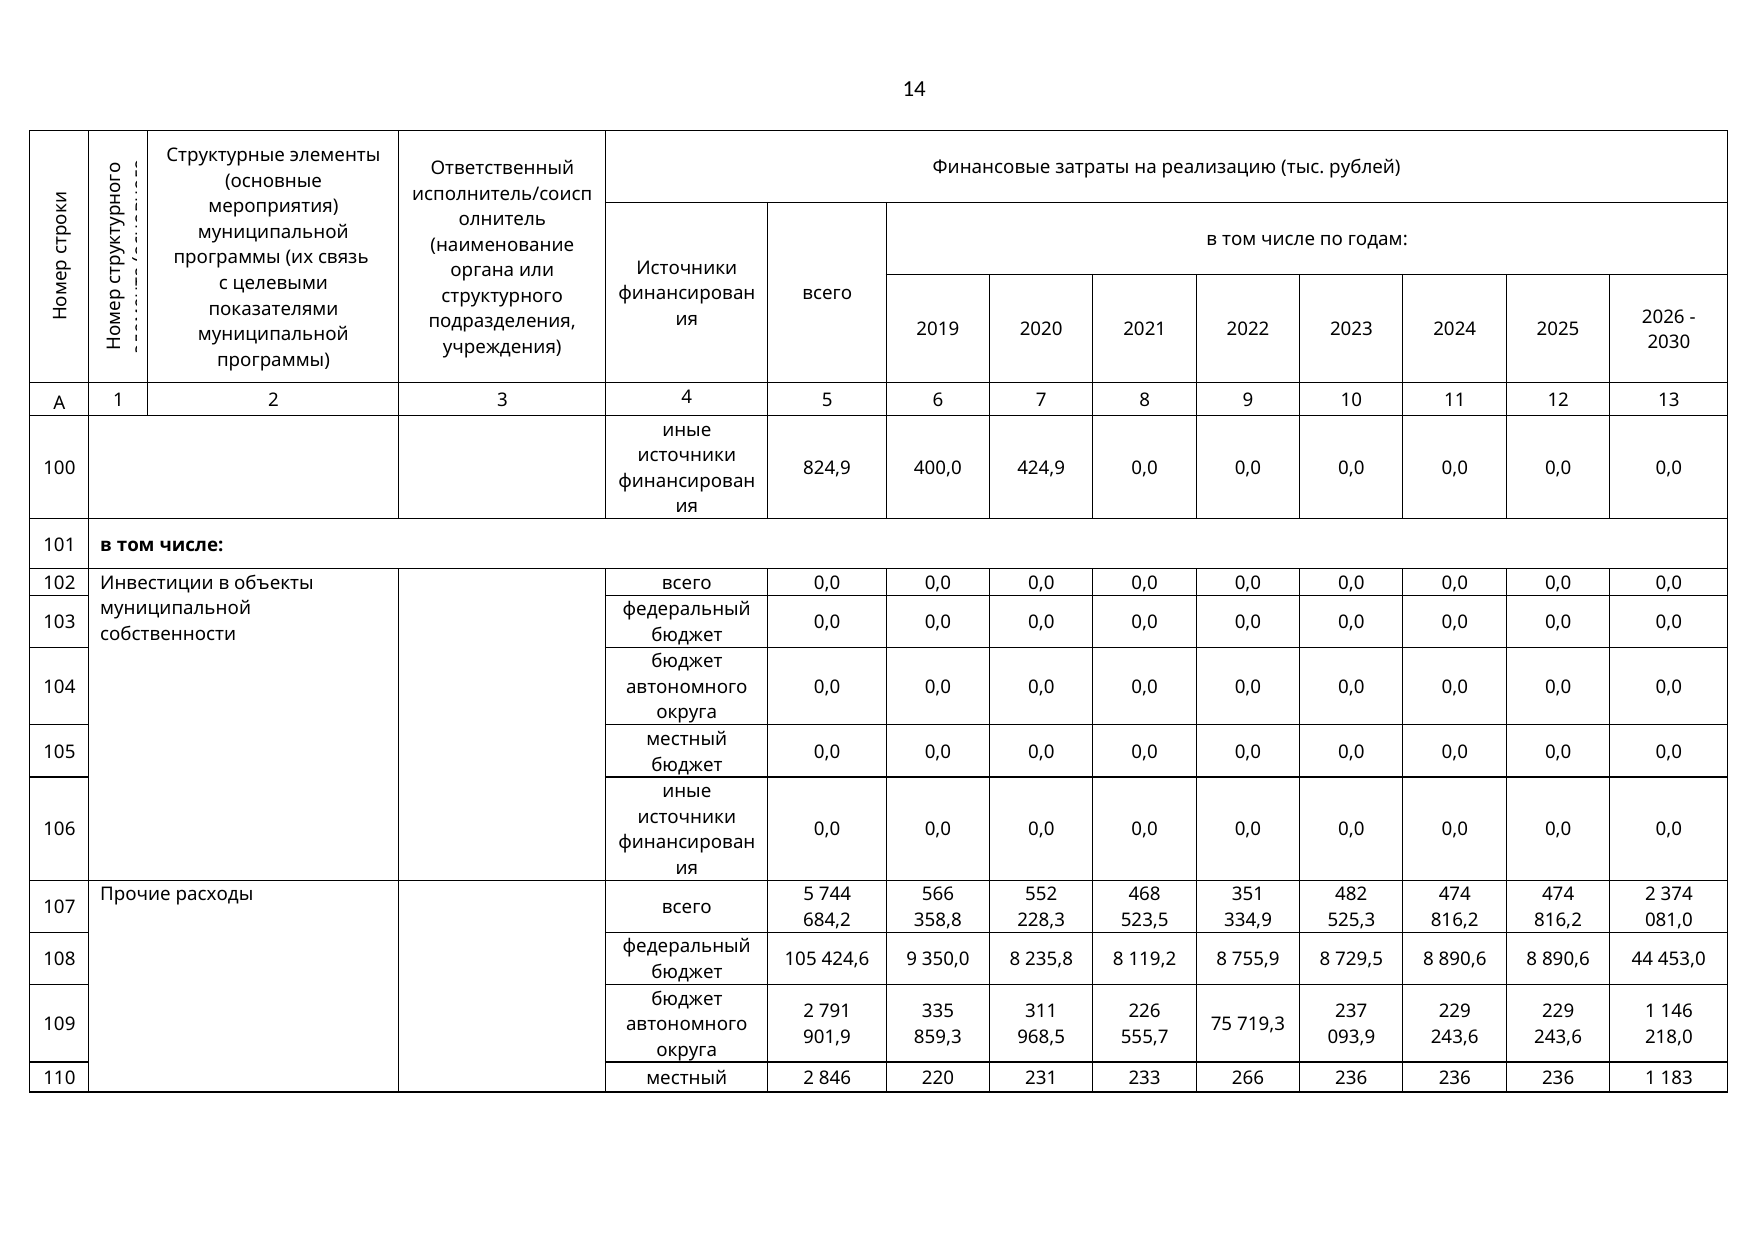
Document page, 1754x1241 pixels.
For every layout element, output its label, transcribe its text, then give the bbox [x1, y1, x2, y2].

table_cell Инвестиции в объекты муниципальной собственности [89, 569, 398, 879]
table_cell 0,0 [1403, 648, 1506, 724]
table_cell 5 [768, 383, 886, 415]
table_header Финансовые затраты на реализацию (тыс. рублей) [606, 131, 1727, 202]
table_cell 6 [887, 383, 989, 415]
table_cell 0,0 [768, 778, 886, 879]
table_cell 0,0 [990, 596, 1092, 647]
table_cell 0,0 [1403, 596, 1506, 647]
table_cell 482 525,3 [1300, 881, 1402, 932]
table_cell 0,0 [1093, 778, 1196, 879]
table_cell 105 424,6 [768, 933, 886, 984]
table_cell 233 848,6 [1093, 1063, 1196, 1091]
table_cell 0,0 [990, 778, 1092, 879]
table_cell 2 846 532,8 [768, 1063, 886, 1091]
table_cell 0,0 [1093, 596, 1196, 647]
table_cell 400,0 [887, 416, 989, 518]
table_cell 0,0 [1610, 569, 1727, 595]
table_cell А [30, 383, 88, 415]
table_cell 229 243,6 [1507, 985, 1609, 1061]
table_cell иные источники финансирования [606, 778, 767, 879]
table_cell 0,0 [887, 778, 989, 879]
table_cell 0,0 [1300, 416, 1402, 518]
table_cell 2021 [1093, 275, 1196, 382]
table_cell 0,0 [1197, 725, 1299, 776]
table_cell 0,0 [1300, 725, 1402, 776]
table_cell 0,0 [1300, 596, 1402, 647]
table_cell 0,0 [887, 648, 989, 724]
table_cell 1 146 218,0 [1610, 985, 1727, 1061]
table_cell 0,0 [1197, 648, 1299, 724]
table_cell 0,0 [1403, 778, 1506, 879]
table_cell 0,0 [1197, 569, 1299, 595]
table_cell 552 228,3 [990, 881, 1092, 932]
table_cell 44 453,0 [1610, 933, 1727, 984]
table_cell 100 [30, 416, 88, 518]
table_cell местный бюджет [606, 1063, 767, 1091]
table_header Номер строки [30, 131, 88, 382]
table_cell 0,0 [1093, 569, 1196, 595]
table_cell 0,0 [768, 569, 886, 595]
table_cell в том числе: [89, 519, 1727, 568]
table_cell 0,0 [887, 596, 989, 647]
table_cell 105 [30, 725, 88, 776]
table_cell всего [606, 881, 767, 932]
table_cell 2020 [990, 275, 1092, 382]
table_cell 226 555,7 [1093, 985, 1196, 1061]
table_cell 0,0 [1300, 648, 1402, 724]
table_cell 0,0 [1403, 725, 1506, 776]
table_cell 0,0 [1093, 725, 1196, 776]
table_cell 236 701,9 [1300, 1063, 1402, 1091]
table_cell 474 816,2 [1507, 881, 1609, 932]
table_cell 7 [990, 383, 1092, 415]
table_cell 1 [89, 383, 147, 415]
table_header Структурные элементы (основные мероприятия) муниципальной программы (их связь с целевыми показателями муниципальной программы) [148, 131, 398, 382]
table_cell 0,0 [1610, 778, 1727, 879]
table_cell 8 890,6 [1403, 933, 1506, 984]
table_cell всего [606, 569, 767, 595]
table_cell бюджет автономного округа [606, 648, 767, 724]
table_cell 0,0 [1507, 778, 1609, 879]
table_cell 311 968,5 [990, 985, 1092, 1061]
table_cell федеральный бюджет [606, 596, 767, 647]
table_cell в том числе по годам: [887, 203, 1727, 274]
table_cell 2026 - 2030 [1610, 275, 1727, 382]
table_cell 8 [1093, 383, 1196, 415]
table_cell 0,0 [1610, 596, 1727, 647]
table_cell 2022 [1197, 275, 1299, 382]
table_cell 231 599,1 [990, 1063, 1092, 1091]
table_cell 0,0 [1610, 416, 1727, 518]
table_cell 3 [399, 383, 605, 415]
table_cell Прочие расходы [89, 881, 398, 1091]
table_cell 1 183 410,0 [1610, 1063, 1727, 1091]
table_cell 108 [30, 933, 88, 984]
table_cell 0,0 [1300, 569, 1402, 595]
table_cell 0,0 [1093, 416, 1196, 518]
table_cell 8 729,5 [1300, 933, 1402, 984]
table_cell 0,0 [887, 569, 989, 595]
table_cell 0,0 [1197, 778, 1299, 879]
table_cell 351 334,9 [1197, 881, 1299, 932]
table_cell 2019 [887, 275, 989, 382]
table_cell 10 [1300, 383, 1402, 415]
table_cell 8 890,6 [1507, 933, 1609, 984]
table_cell 0,0 [1507, 648, 1609, 724]
table_cell 13 [1610, 383, 1727, 415]
table_cell 101 [30, 519, 88, 568]
table_cell 220 749,5 [887, 1063, 989, 1091]
table_cell 2 374 081,0 [1610, 881, 1727, 932]
table_cell 0,0 [1507, 596, 1609, 647]
table_cell 474 816,2 [1403, 881, 1506, 932]
table_cell 566 358,8 [887, 881, 989, 932]
table_cell 236 682,0 [1403, 1063, 1506, 1091]
table_cell 229 243,6 [1403, 985, 1506, 1061]
table_cell 2025 [1507, 275, 1609, 382]
table_cell 9 350,0 [887, 933, 989, 984]
table_cell 0,0 [1507, 725, 1609, 776]
table_cell 236 682,0 [1507, 1063, 1609, 1091]
table_cell 12 [1507, 383, 1609, 415]
table_cell 103 [30, 596, 88, 647]
table_cell 8 119,2 [1093, 933, 1196, 984]
table_cell 0,0 [1507, 569, 1609, 595]
table_cell 0,0 [990, 569, 1092, 595]
table_cell 0,0 [1197, 416, 1299, 518]
table_cell бюджет автономного округа [606, 985, 767, 1061]
table_cell 0,0 [887, 725, 989, 776]
table_cell 0,0 [1403, 569, 1506, 595]
table_cell 0,0 [1093, 648, 1196, 724]
table_cell 109 [30, 985, 88, 1061]
table_cell 0,0 [990, 725, 1092, 776]
table_cell 8 755,9 [1197, 933, 1299, 984]
table_cell 0,0 [1403, 416, 1506, 518]
table_cell 8 235,8 [990, 933, 1092, 984]
table_header Номер структурного элемента (основного мероприятия) [89, 131, 147, 382]
table_cell 824,9 [768, 416, 886, 518]
table_cell 0,0 [1610, 648, 1727, 724]
table_cell 266 859,7 [1197, 1063, 1299, 1091]
table_cell 107 [30, 881, 88, 932]
table_cell 237 093,9 [1300, 985, 1402, 1061]
table_cell 110 [30, 1063, 88, 1091]
table_cell 424,9 [990, 416, 1092, 518]
table_cell 2023 [1300, 275, 1402, 382]
table_cell 2 [148, 383, 398, 415]
table_cell 9 [1197, 383, 1299, 415]
table_cell 0,0 [768, 596, 886, 647]
table_cell 335 859,3 [887, 985, 989, 1061]
table_cell 75 719,3 [1197, 985, 1299, 1061]
table_cell 5 744 684,2 [768, 881, 886, 932]
table_cell 2 791 901,9 [768, 985, 886, 1061]
table_cell 4 [606, 383, 767, 415]
table_cell 0,0 [1507, 416, 1609, 518]
table_header Ответственный исполнитель/соисполнитель (наименование органа или структурного подразделения, учреждения) [399, 131, 605, 382]
table_cell [399, 881, 605, 1091]
table_cell иные источники финансирования [606, 416, 767, 518]
table_cell 0,0 [990, 648, 1092, 724]
table_cell 0,0 [768, 725, 886, 776]
table_cell всего [768, 203, 886, 382]
table_cell 102 [30, 569, 88, 595]
table_cell 468 523,5 [1093, 881, 1196, 932]
table_cell местный бюджет [606, 725, 767, 776]
table_cell 0,0 [1610, 725, 1727, 776]
table_cell Источники финансирования [606, 203, 767, 382]
table_cell федеральный бюджет [606, 933, 767, 984]
table_cell 0,0 [768, 648, 886, 724]
table_cell 104 [30, 648, 88, 724]
table_cell 0,0 [1300, 778, 1402, 879]
table_cell 0,0 [1197, 596, 1299, 647]
table_cell 11 [1403, 383, 1506, 415]
table_cell [399, 569, 605, 879]
table_cell 2024 [1403, 275, 1506, 382]
table_cell 106 [30, 778, 88, 879]
